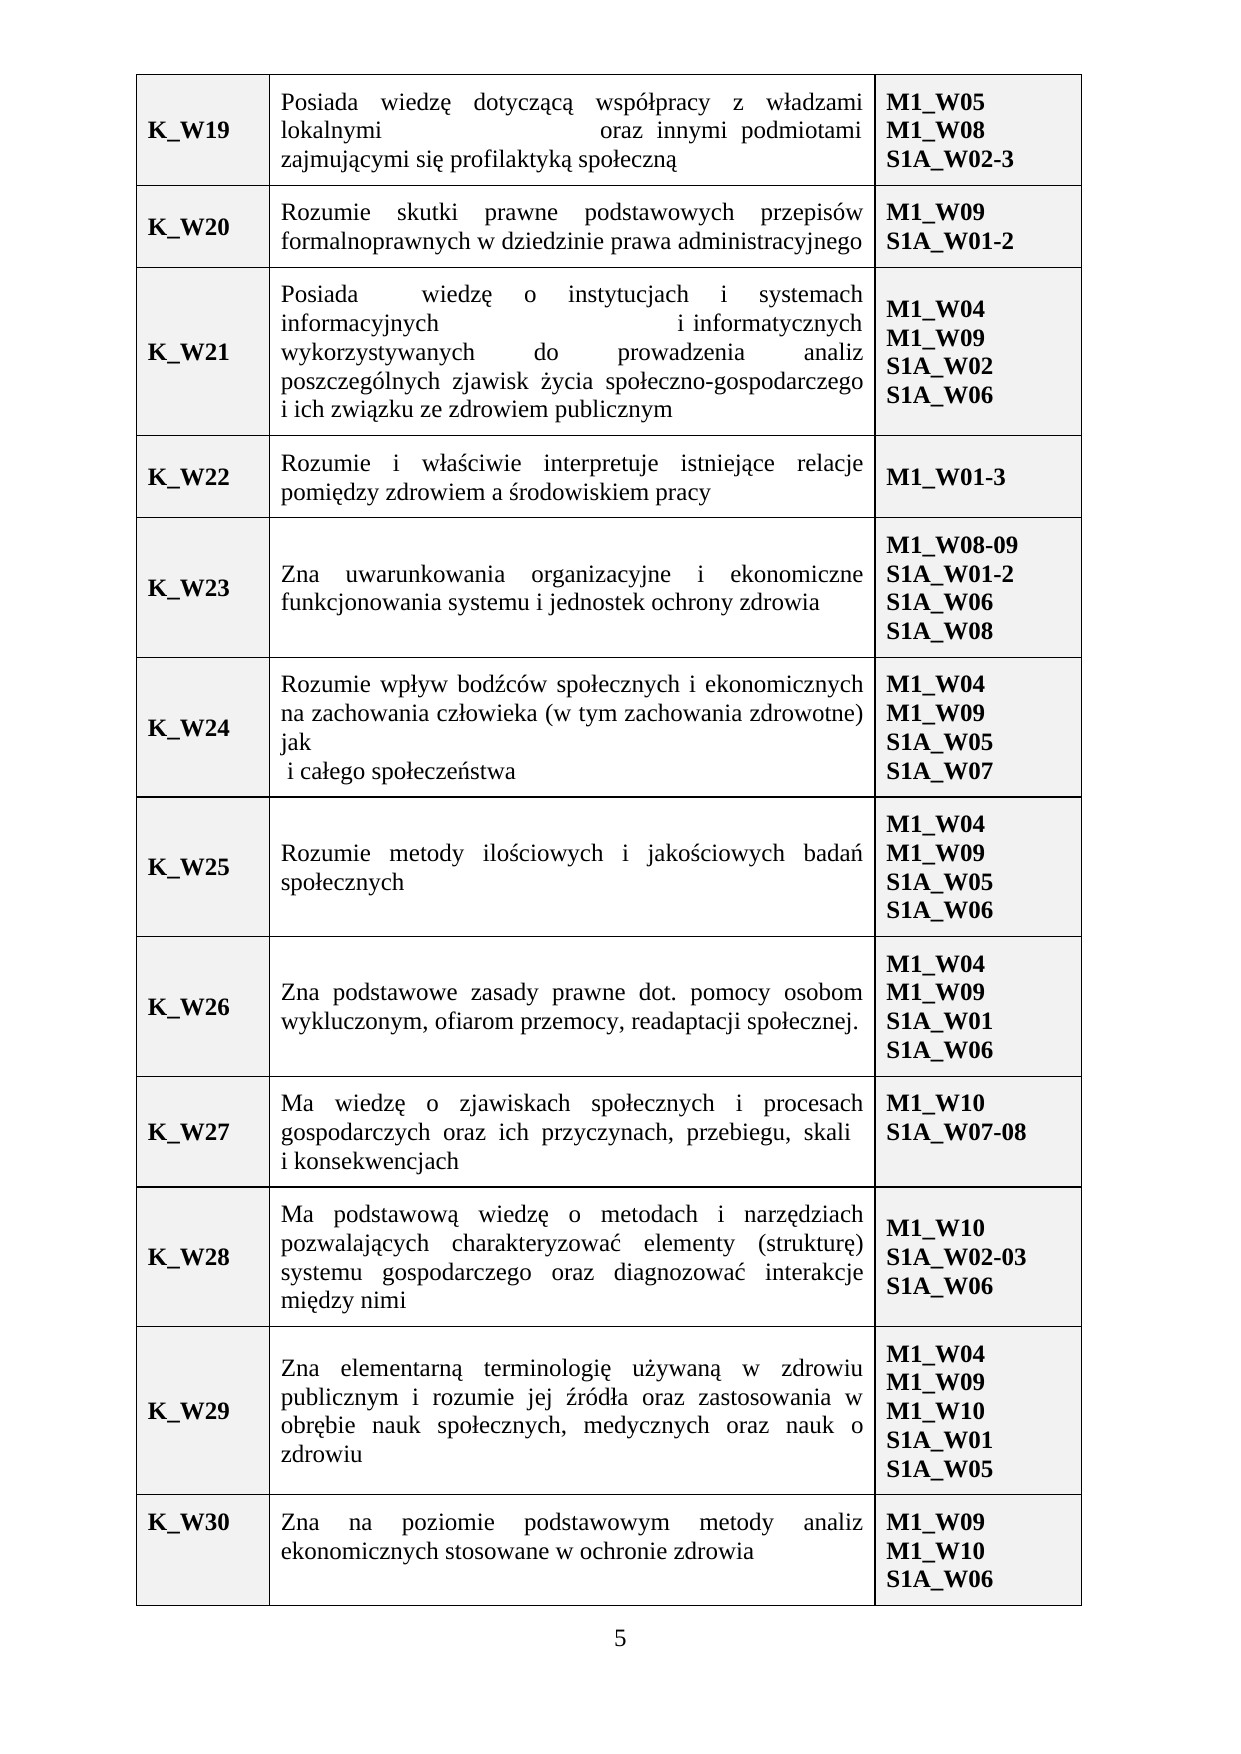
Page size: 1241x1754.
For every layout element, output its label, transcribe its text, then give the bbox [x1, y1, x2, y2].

table_cell Rozumie wpływ bodźców społecznych i ekonomicznych na zachowania człowieka (w tym zachowania zdrowotne) jak i całego społeczeństwa [270, 658, 874, 796]
table_cell K_W30 [137, 1495, 269, 1605]
table_cell Rozumie i właściwie interpretuje istniejące relacje pomiędzy zdrowiem a środowiskiem pracy [270, 436, 874, 517]
table_cell Rozumie skutki prawne podstawowych przepisów formalnoprawnych w dziedzinie prawa administracyjnego [270, 186, 874, 267]
table_cell Zna uwarunkowania organizacyjne i ekonomiczne funkcjonowania systemu i jednostek ochrony zdrowia [270, 518, 874, 657]
table_cell Ma podstawową wiedzę o metodach i narzędziach pozwalających charakteryzować elementy (strukturę) systemu gospodarczego oraz diagnozować interakcje między nimi [270, 1188, 874, 1326]
table_cell M1_W10 S1A_W07-08 [876, 1077, 1081, 1186]
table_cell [876, 1495, 1081, 1605]
table_cell Posiada wiedzę o instytucjach i systemach informacyjnych i informatycznych wykorzystywanych do prowadzenia analiz poszczególnych zjawisk życia społeczno-gospodarczego i ich związku ze zdrowiem publicznym [270, 268, 874, 435]
table_cell M1_W01-3 [876, 436, 1081, 517]
table_cell K_W19 [137, 75, 269, 185]
table_cell K_W24 [137, 658, 269, 796]
table_cell M1_W09 S1A_W01-2 [876, 186, 1081, 267]
table_cell M1_W10 S1A_W02-03 S1A_W06 [876, 1188, 1081, 1326]
table_cell Posiada wiedzę dotyczącą współpracy z władzami lokalnymi oraz innymi podmiotami zajmującymi się profilaktyką społeczną [270, 75, 874, 185]
table_cell M1_W04 M1_W09 S1A_W05 S1A_W07 [876, 658, 1081, 796]
table_cell M1_W04 M1_W09 S1A_W01 S1A_W06 [876, 937, 1081, 1076]
table_cell K_W28 [137, 1188, 269, 1326]
table_cell M1_W04 M1_W09 S1A_W05 S1A_W06 [876, 798, 1081, 936]
table_cell K_W20 [137, 186, 269, 267]
table_cell K_W25 [137, 798, 269, 936]
table_cell K_W26 [137, 937, 269, 1076]
table_cell M1_W04 M1_W09 S1A_W02 S1A_W06 [876, 268, 1081, 435]
table_cell M1_W08-09 S1A_W01-2 S1A_W06 S1A_W08 [876, 518, 1081, 657]
table_cell K_W22 [137, 436, 269, 517]
table_cell Zna elementarną terminologię używaną w zdrowiu publicznym i rozumie jej źródła oraz zastosowania w obrębie nauk społecznych, medycznych oraz nauk o zdrowiu [270, 1327, 874, 1494]
table_cell K_W27 [137, 1077, 269, 1186]
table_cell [270, 1495, 874, 1605]
table_cell Ma wiedzę o zjawiskach społecznych i procesach gospodarczych oraz ich przyczynach, przebiegu, skali i konsekwencjach [270, 1077, 874, 1186]
table_cell Rozumie metody ilościowych i jakościowych badań społecznych [270, 798, 874, 936]
table_cell M1_W04 M1_W09 M1_W10 S1A_W01 S1A_W05 [876, 1327, 1081, 1494]
table_cell M1_W05 M1_W08 S1A_W02-3 [876, 75, 1081, 185]
table_cell Zna podstawowe zasady prawne dot. pomocy osobom wykluczonym, ofiarom przemocy, readaptacji społecznej. [270, 937, 874, 1076]
table_cell K_W21 [137, 268, 269, 435]
table_cell K_W23 [137, 518, 269, 657]
table_cell K_W29 [137, 1327, 269, 1494]
